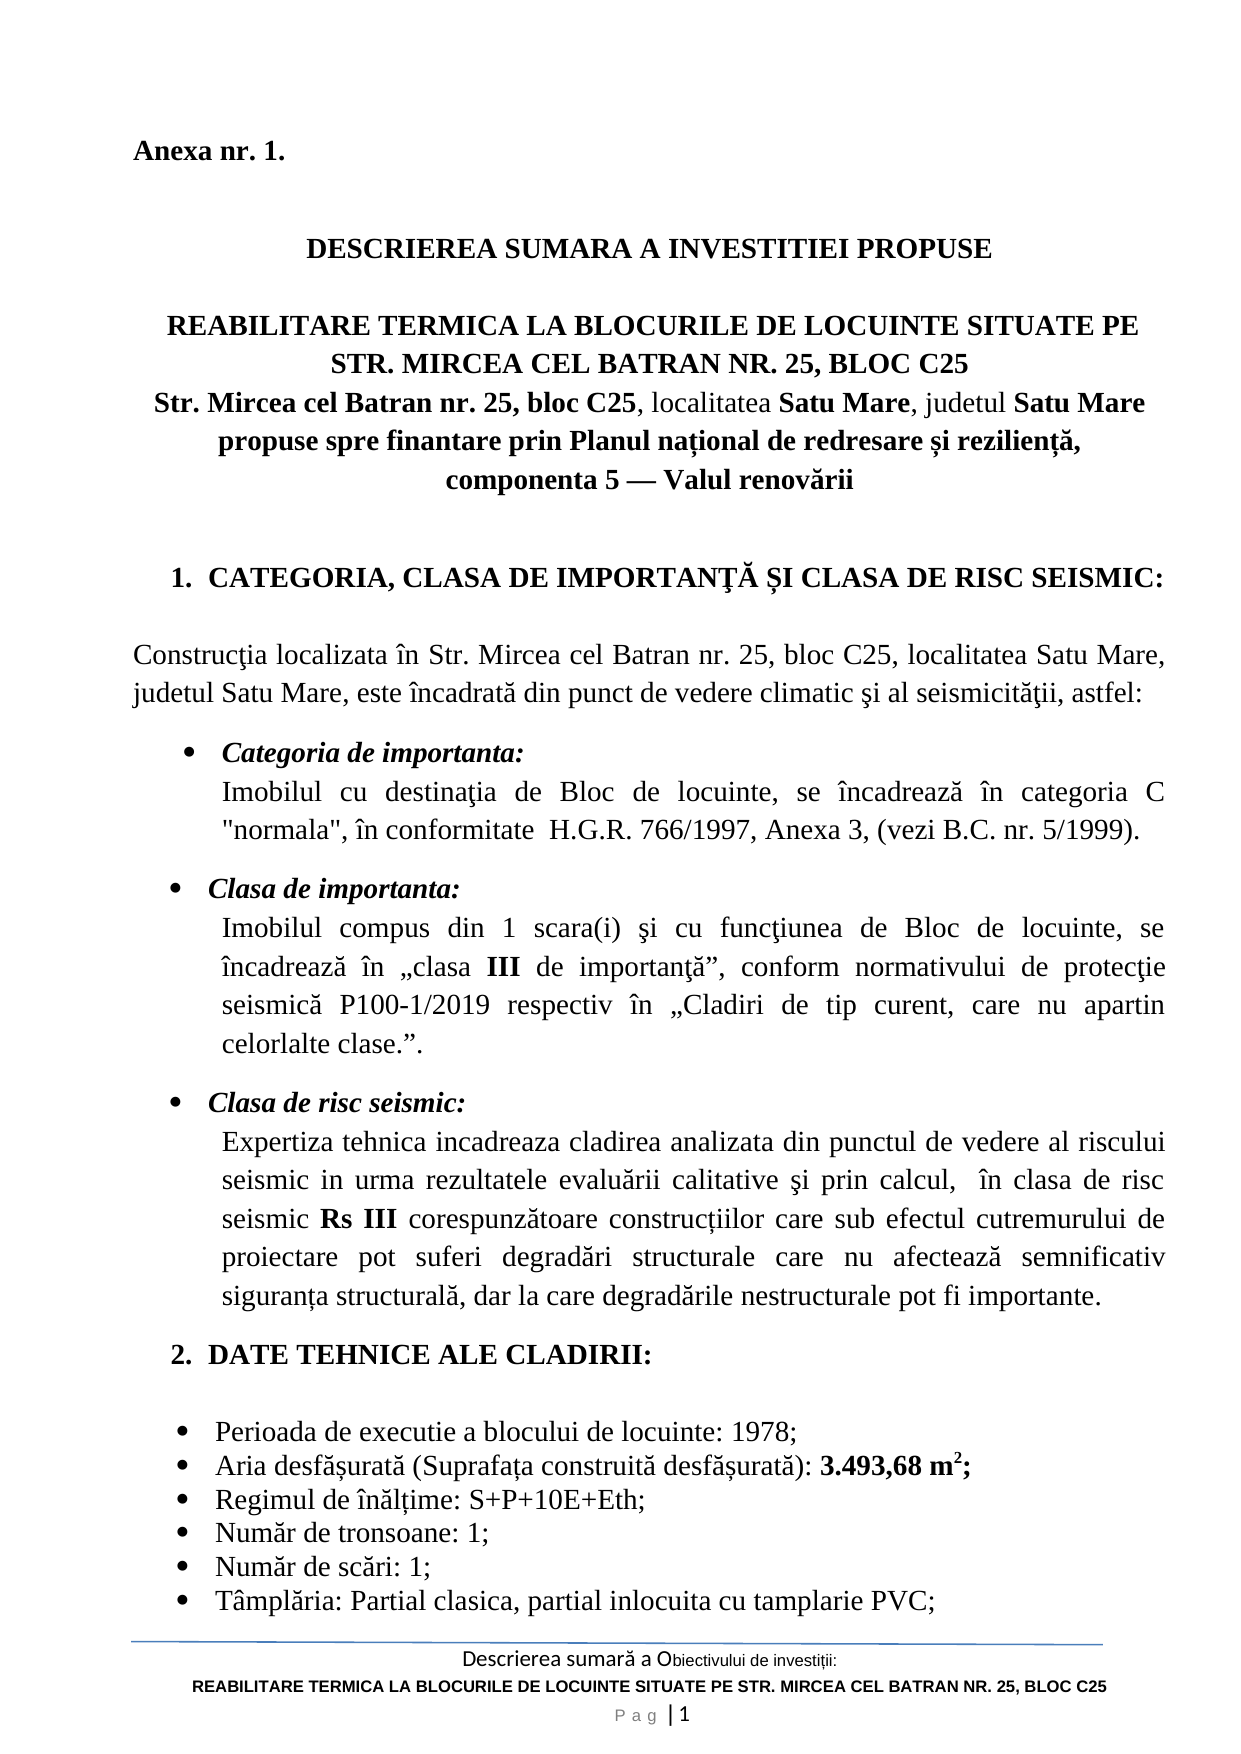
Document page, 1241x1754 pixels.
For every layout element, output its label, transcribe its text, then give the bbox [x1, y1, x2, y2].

text componenta 5 — Valul renovării [133, 462, 1166, 496]
text Imobilul cu destinaţia de Bloc de locuinte, se încadrează în categoria C "normala", în conformitate H.G.R. 766/1997, Anexa 3, (vezi B.C. nr. 5/1999). [222, 774, 1166, 846]
text propuse spre finantare prin Planul național de redresare și reziliență, [133, 423, 1166, 457]
text DESCRIEREA SUMARA A INVESTITIEI PROPUSE [133, 231, 1166, 264]
list Perioada de executie a blocului de locuinte: 1978; [177, 1414, 1166, 1448]
text REABILITARE TERMICA LA BLOCURILE DE LOCUINTE SITUATE PE STR. MIRCEA CEL BATRAN NR. 25, BLOC C25 [133, 308, 1166, 380]
list Număr de tronsoane: 1; [177, 1515, 1166, 1549]
subtitle Clasa de importanta: [170, 872, 1166, 905]
subtitle DATE TEHNICE ALE CLADIRII: [170, 1337, 1166, 1371]
text Str. Mircea cel Batran nr. 25, bloc C25, localitatea Satu Mare, judetul Satu Mare [133, 385, 1166, 418]
text Anexa nr. 1. [133, 133, 1166, 166]
subtitle CATEGORIA, CLASA DE IMPORTANŢĂ ȘI CLASA DE RISC SEISMIC: [170, 560, 1166, 593]
list Număr de scări: 1; [177, 1549, 1166, 1583]
text Construcţia localizata în Str. Mircea cel Batran nr. 25, bloc C25, localitatea Satu Mare, judetul Satu Mare, este încadrată din punct de vedere climatic şi al seismicităţii, astfel: [133, 637, 1166, 709]
list Regimul de înălțime: S+P+10E+Eth; [177, 1482, 1166, 1515]
subtitle Categoria de importanta: [184, 735, 1166, 769]
text Expertiza tehnica incadreaza cladirea analizata din punctul de vedere al riscului seismic in urma rezultatele evaluării calitative şi prin calcul, în clasa de risc seismic Rs III corespunzătoare construcțiilor care sub efectul cutremurului de proiectare pot suferi degradări structurale care nu afectează semnificativ siguranța structurală, dar la care degradările nestructurale pot fi importante. [222, 1124, 1166, 1312]
subtitle Clasa de risc seismic: [170, 1085, 1166, 1119]
list Tâmplăria: Partial clasica, partial inlocuita cu tamplarie PVC; [177, 1583, 1166, 1616]
list Aria desfășurată (Suprafața construită desfășurată): 3.493,68 m2; [177, 1448, 1166, 1482]
text Imobilul compus din 1 scara(i) şi cu funcţiunea de Bloc de locuinte, se încadrează în „clasa III de importanţă”, conform normativului de protecţie seismică P100-1/2019 respectiv în „Cladiri de tip curent, care nu apartin celorlalte clase.”. [222, 910, 1166, 1059]
